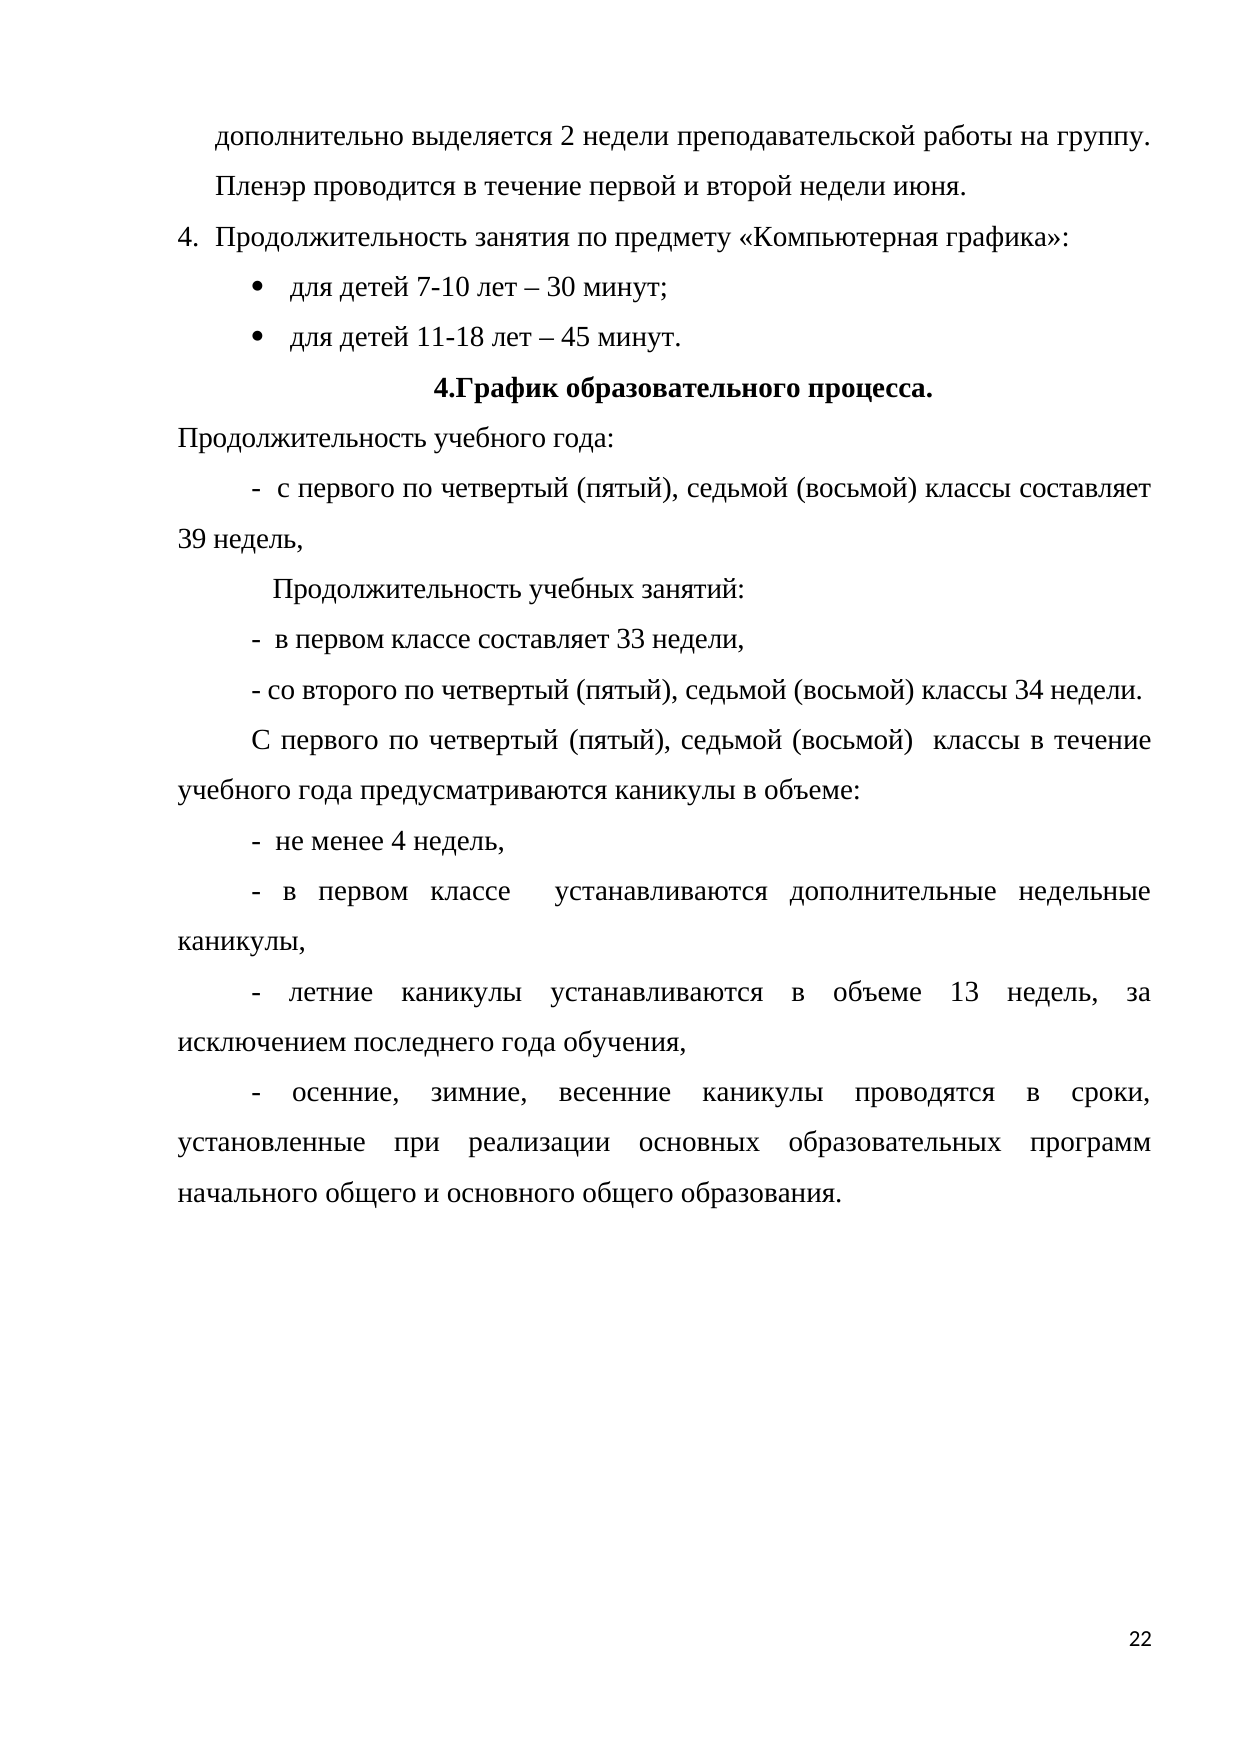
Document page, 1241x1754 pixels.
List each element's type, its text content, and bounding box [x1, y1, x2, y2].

text - летние каникулы устанавливаются в объеме 13 недель, за исключением последнего года обучения, [177, 974, 1152, 1057]
list Продолжительность занятия по предмету «Компьютерная графика»: [177, 219, 1152, 252]
text С первого по четвертый (пятый), седьмой (восьмой) классы в течение учебного года предусматриваются каникулы в объеме: [177, 722, 1152, 806]
text - в первом классе устанавливаются дополнительные недельные каникулы, [177, 873, 1152, 957]
list для детей 7-10 лет – 30 минут; [252, 269, 1152, 303]
list для детей 11-18 лет – 45 минут. [252, 319, 1152, 353]
text - со второго по четвертый (пятый), седьмой (восьмой) классы 34 недели. [177, 672, 1152, 705]
text 4.График образовательного процесса. [215, 370, 1152, 403]
text Продолжительность учебных занятий: [177, 571, 1152, 605]
text - с первого по четвертый (пятый), седьмой (восьмой) классы составляет 39 недель, [177, 471, 1152, 554]
text - осенние, зимние, весенние каникулы проводятся в сроки, установленные при реализации основных образовательных программ начального общего и основного общего образования. [177, 1074, 1152, 1208]
text - не менее 4 недель, [177, 823, 1152, 856]
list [177, 118, 1152, 202]
text Продолжительность учебного года: [177, 420, 1152, 454]
text - в первом классе составляет 33 недели, [177, 621, 1152, 655]
